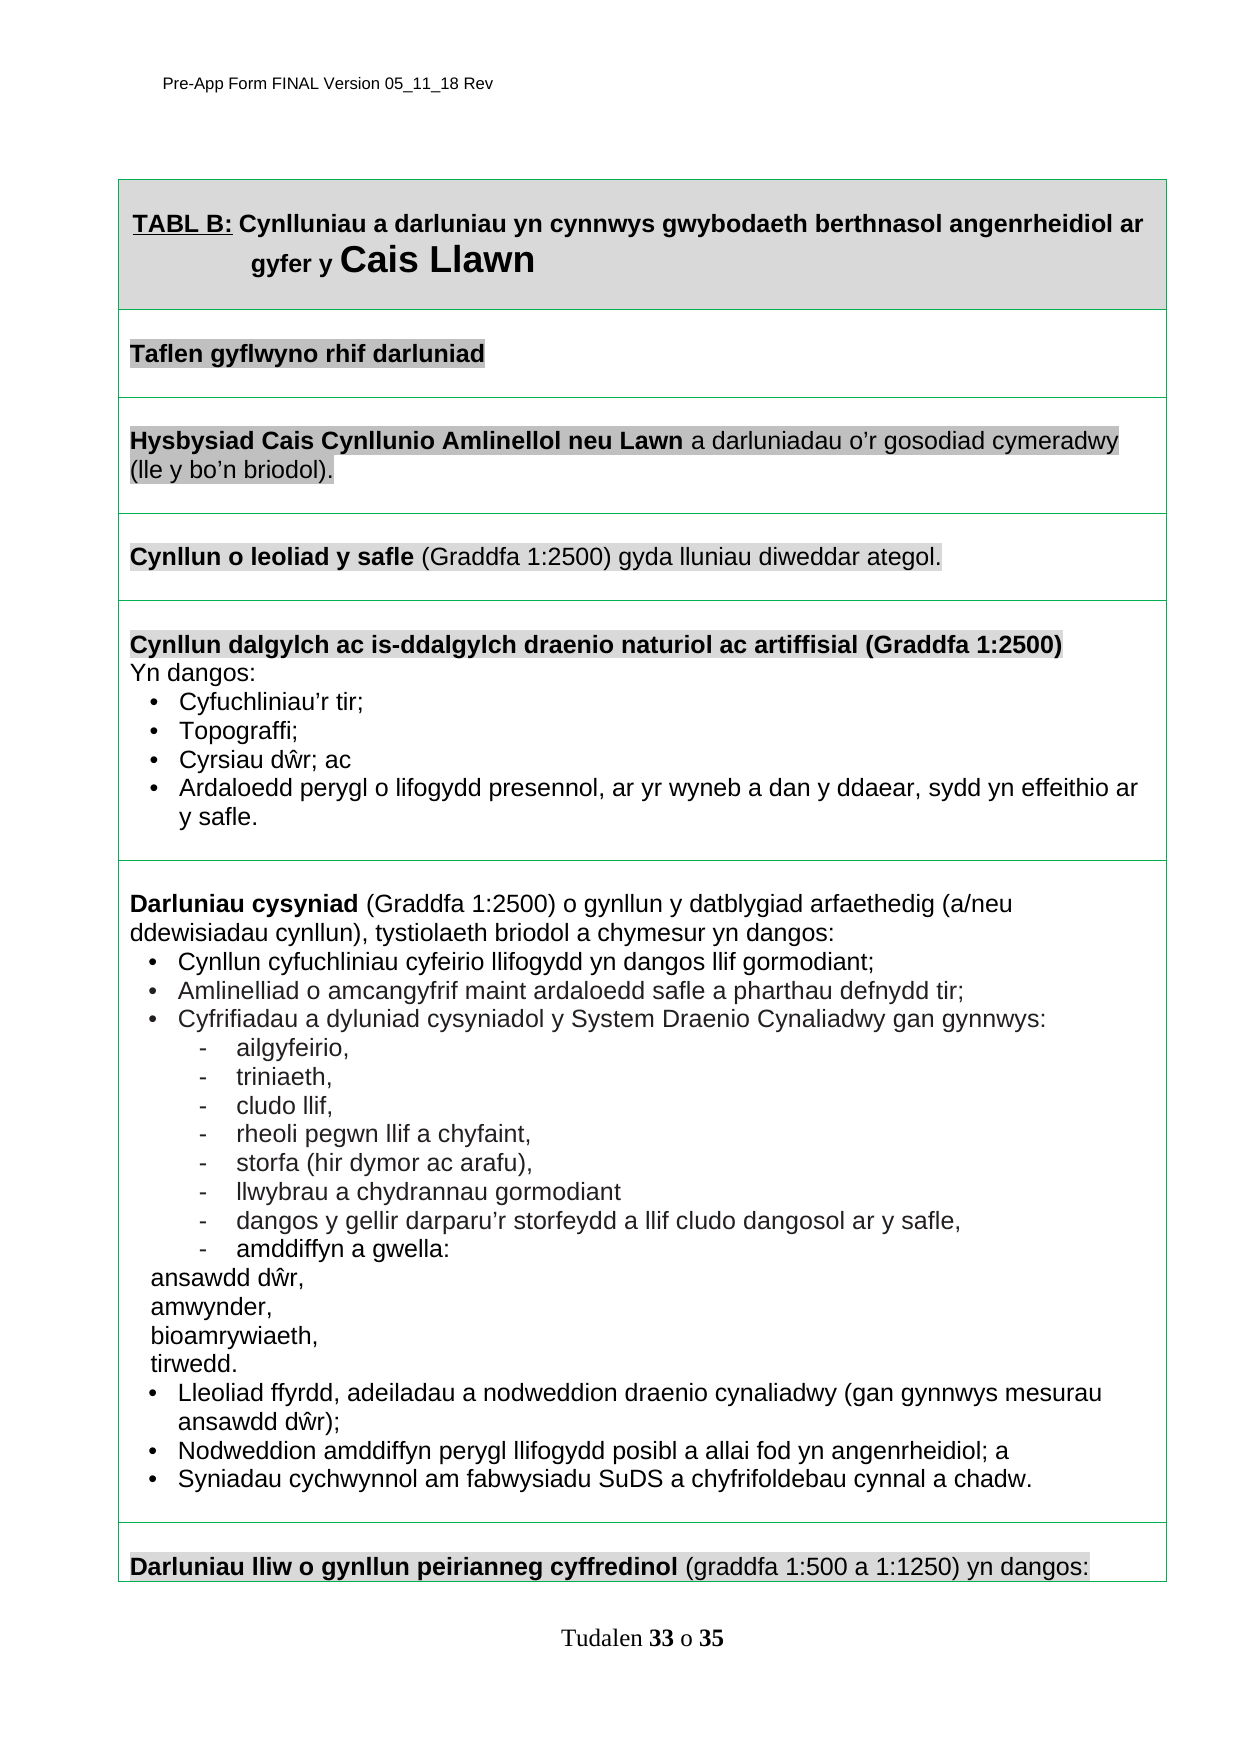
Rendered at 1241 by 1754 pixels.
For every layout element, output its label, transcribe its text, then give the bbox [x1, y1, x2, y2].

table_cell Taflen gyflwyno rhif darluniad [119, 310, 1166, 397]
table_cell Darluniau cysyniad (Graddfa 1:2500) o gynllun y datblygiad arfaethedig (a/neu ddewisiadau cynllun), tystiolaeth briodol a chymesur yn dangos: Cynllun cyfuchliniau cyfeirio llifogydd yn dangos llif gormodiant; Amlinelliad o amcangyfrif maint ardaloedd safle a pharthau defnydd tir; Cyfrifiadau a dyluniad cysyniadol y System Draenio Cynaliadwy gan gynnwys: ailgyfeirio, triniaeth, cludo llif, rheoli pegwn llif a chyfaint, storfa (hir dymor ac arafu), llwybrau a chydrannau gormodiant dangos y gellir darparu’r storfeydd a llif cludo dangosol ar y safle, amddiffyn a gwella: ansawdd dŵr, amwynder, bioamrywiaeth, tirwedd. Lleoliad ffyrdd, adeiladau a nodweddion draenio cynaliadwy (gan gynnwys mesurau ansawdd dŵr); Nodweddion amddiffyn perygl llifogydd posibl a allai fod yn angenrheidiol; a Syniadau cychwynnol am fabwysiadu SuDS a chyfrifoldebau cynnal a chadw. [119, 861, 1166, 1522]
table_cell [119, 1523, 1166, 1581]
table_cell Cynllun o leoliad y safle (Graddfa 1:2500) gyda lluniau diweddar ategol. [119, 514, 1166, 600]
table_header TABL B: Cynlluniau a darluniau yn cynnwys gwybodaeth berthnasol angenrheidiol ar gyfer y Cais Llawn [119, 180, 1166, 309]
table_cell Hysbysiad Cais Cynllunio Amlinellol neu Lawn a darluniadau o’r gosodiad cymeradwy (lle y bo’n briodol). [119, 398, 1166, 513]
table_cell Cynllun dalgylch ac is-ddalgylch draenio naturiol ac artiffisial (Graddfa 1:2500) Yn dangos: Cyfuchliniau’r tir; Topograffi; Cyrsiau dŵr; ac Ardaloedd perygl o lifogydd presennol, ar yr wyneb a dan y ddaear, sydd yn effeithio ar y safle. [119, 601, 1166, 860]
